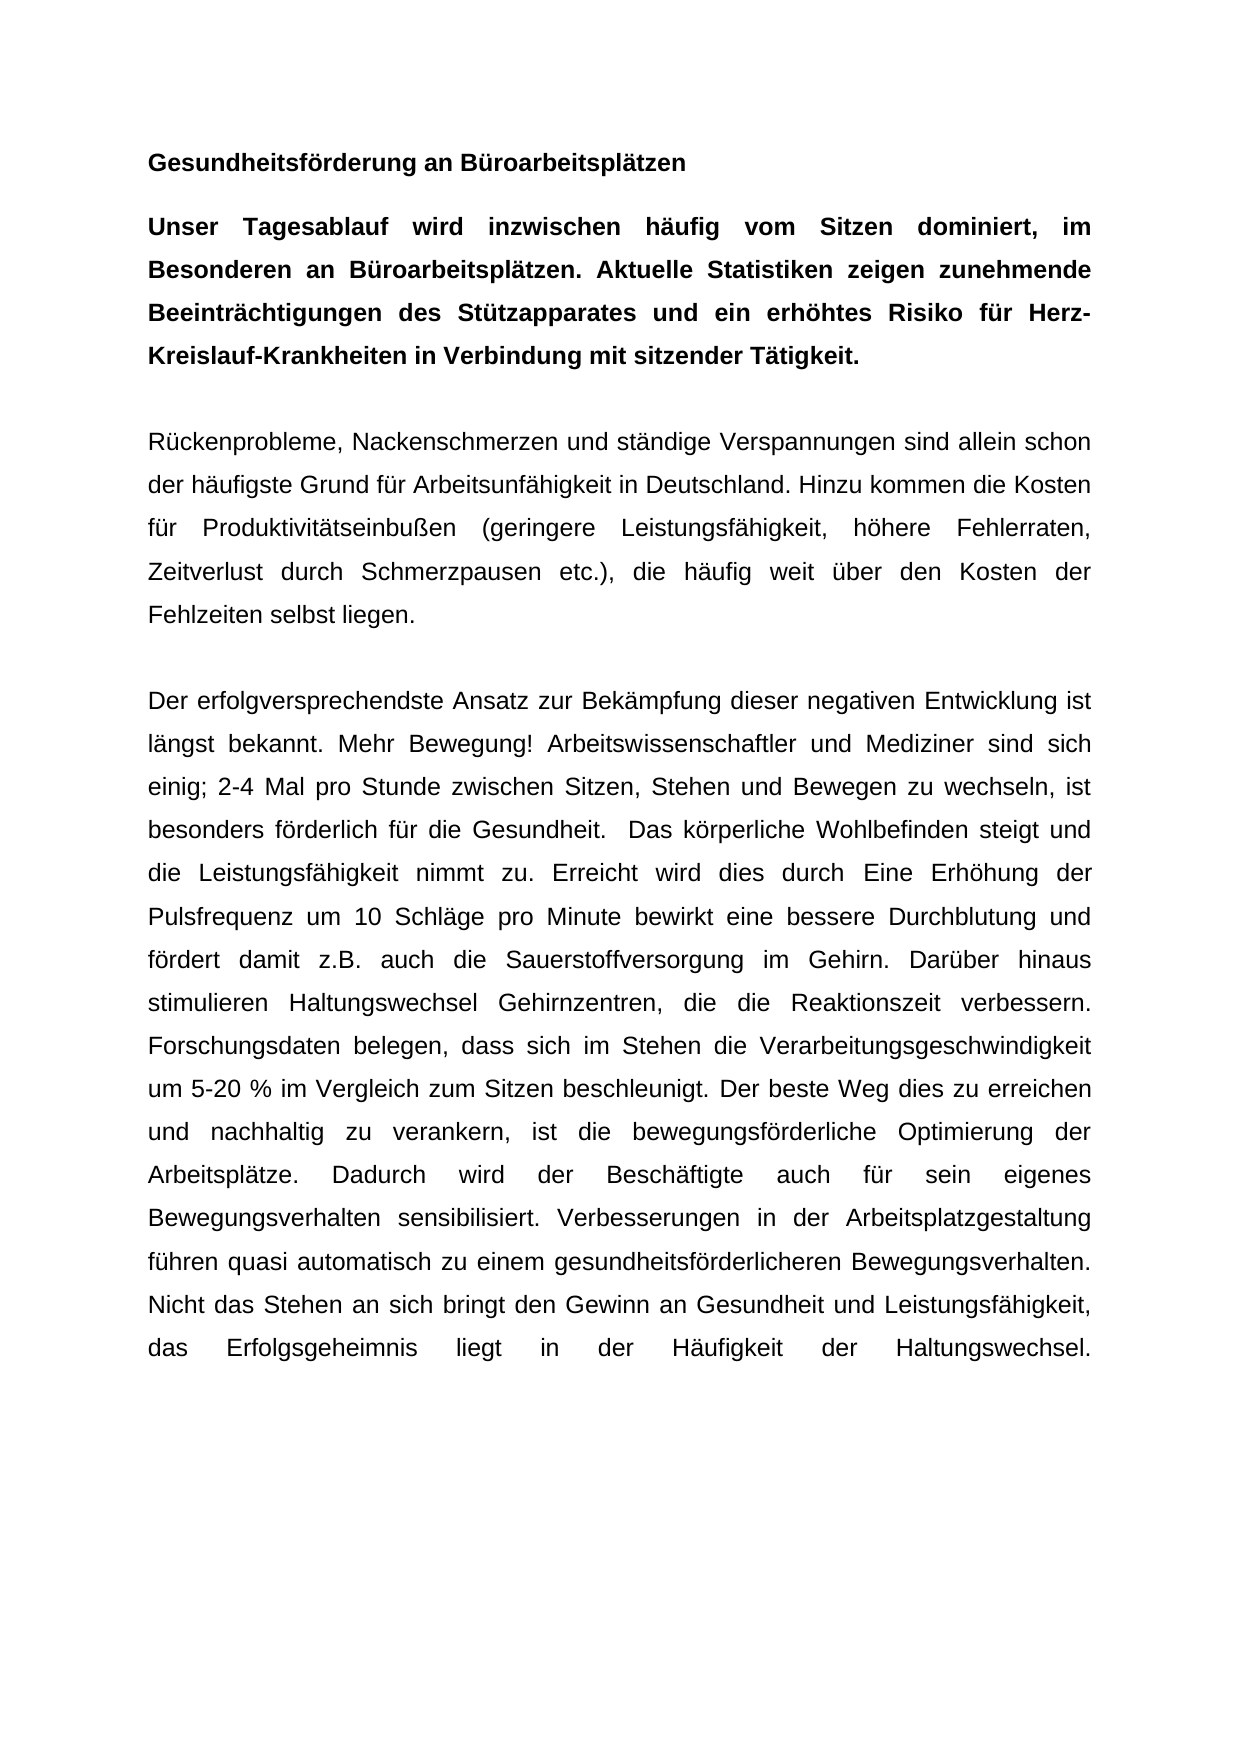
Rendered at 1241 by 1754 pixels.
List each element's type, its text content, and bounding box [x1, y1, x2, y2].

text Der erfolgversprechendste Ansatz zur Bekämpfung dieser negativen Entwicklung ist längst bekannt. Mehr Bewegung! Arbeitswissenschaftler und Mediziner sind sich einig; 2-4 Mal pro Stunde zwischen Sitzen, Stehen und Bewegen zu wechseln, ist besonders förderlich für die Gesundheit. Das körperliche Wohlbefinden steigt und die Leistungsfähigkeit nimmt zu. Erreicht wird dies durch Eine Erhöhung der Pulsfrequenz um 10 Schläge pro Minute bewirkt eine bessere Durchblutung und fördert damit z.B. auch die Sauerstoffversorgung im Gehirn. Darüber hinaus stimulieren Haltungswechsel Gehirnzentren, die die Reaktionszeit verbessern. Forschungsdaten belegen, dass sich im Stehen die Verarbeitungsgeschwindigkeit um 5-20 % im Vergleich zum Sitzen beschleunigt. Der beste Weg dies zu erreichen und nachhaltig zu verankern, ist die bewegungsförderliche Optimierung der Arbeitsplätze. Dadurch wird der Beschäftigte auch für sein eigenes Bewegungsverhalten sensibilisiert. Verbesserungen in der Arbeitsplatzgestaltung führen quasi automatisch zu einem gesundheitsförderlicheren Bewegungsverhalten. Nicht das Stehen an sich bringt den Gewinn an Gesundheit und Leistungsfähigkeit, das Erfolgsgeheimnis liegt in der Häufigkeit der Haltungswechsel. [148, 686, 1093, 1447]
text Rückenprobleme, Nackenschmerzen und ständige Verspannungen sind allein schon der häufigste Grund für Arbeitsunfähigkeit in Deutschland. Hinzu kommen die Kosten für Produktivitätseinbußen (geringere Leistungsfähigkeit, höhere Fehlerraten, Zeitverlust durch Schmerzpausen etc.), die häufig weit über den Kosten der Fehlzeiten selbst liegen. [148, 384, 1093, 628]
text Unser Tagesablauf wird inzwischen häufig vom Sitzen dominiert, im Besonderen an Büroarbeitsplätzen. Aktuelle Statistiken zeigen zunehmende Beeinträchtigungen des Stützapparates und ein erhöhtes Risiko für Herz-Kreislauf-Krankheiten in Verbindung mit sitzender Tätigkeit. [148, 212, 1093, 370]
text Gesundheitsförderung an Büroarbeitsplätzen [148, 148, 1093, 176]
